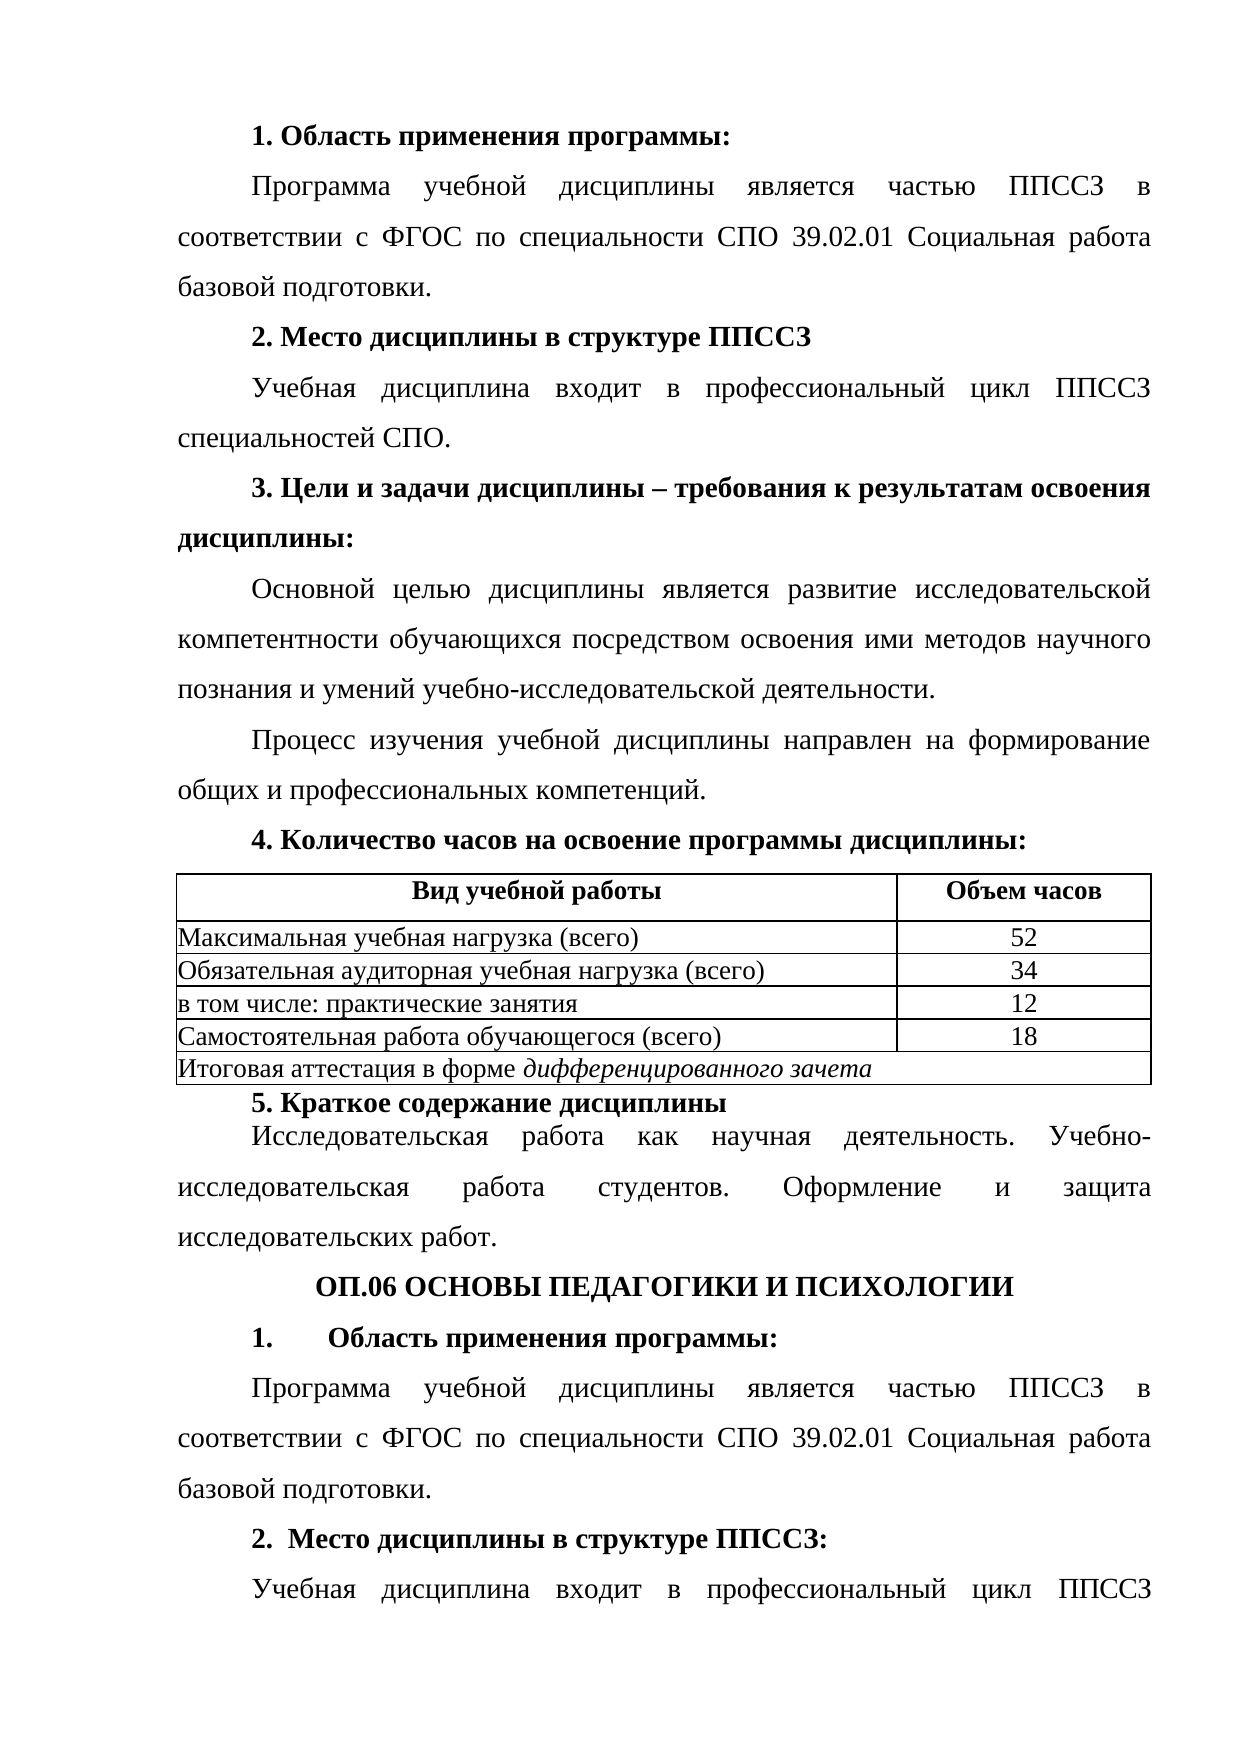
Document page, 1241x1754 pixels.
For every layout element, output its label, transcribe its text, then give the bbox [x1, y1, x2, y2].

subtitle ОП.06 ОСНОВЫ ПЕДАГОГИКИ И ПСИХОЛОГИИ [177, 1269, 1152, 1303]
table_cell в том числе: практические занятия [177, 987, 896, 1018]
table_cell 52 [898, 922, 1150, 953]
text 5. Краткое содержание дисциплины [177, 1085, 1152, 1118]
text Программа учебной дисциплины является частью ППССЗ в соответствии с ФГОС по специальности СПО 39.02.01 Социальная работа базовой подготовки. [177, 1370, 1152, 1504]
subtitle 4. Количество часов на освоение программы дисциплины: [177, 822, 1152, 856]
table_cell Самостоятельная работа обучающегося (всего) [177, 1020, 896, 1051]
text 1. Область применения программы: [177, 118, 1152, 152]
text Программа учебной дисциплины является частью ППССЗ в соответствии с ФГОС по специальности СПО 39.02.01 Социальная работа базовой подготовки. [177, 168, 1152, 303]
subtitle 3. Цели и задачи дисциплины – требования к результатам освоения дисциплины: [177, 470, 1152, 554]
table_cell 12 [898, 987, 1150, 1018]
text Исследовательская работа как научная деятельность. Учебно- исследовательская работа студентов. Оформление и защита исследовательских работ. [177, 1118, 1152, 1253]
subtitle Место дисциплины в структуре ППССЗ: [177, 1521, 1152, 1554]
text Учебная дисциплина входит в профессиональный цикл ППССЗ специальностей СПО. [177, 370, 1152, 453]
table_cell Обязательная аудиторная учебная нагрузка (всего) [177, 954, 896, 985]
subtitle 2. Место дисциплины в структуре ППССЗ [177, 319, 1152, 353]
text Основной целью дисциплины является развитие исследовательской компетентности обучающихся посредством освоения ими методов научного познания и умений учебно-исследовательской деятельности. [177, 571, 1152, 705]
table_cell 18 [898, 1020, 1150, 1051]
text Процесс изучения учебной дисциплины направлен на формирование общих и профессиональных компетенций. [177, 722, 1152, 806]
list Область применения программы: [177, 1320, 1152, 1353]
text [177, 1571, 1152, 1605]
table_cell 34 [898, 954, 1150, 985]
table_header Объем часов [898, 875, 1150, 920]
table_cell Максимальная учебная нагрузка (всего) [177, 922, 896, 953]
table_cell Итоговая аттестация в форме дифференцированного зачета [177, 1052, 1150, 1083]
table_header Вид учебной работы [177, 875, 896, 920]
